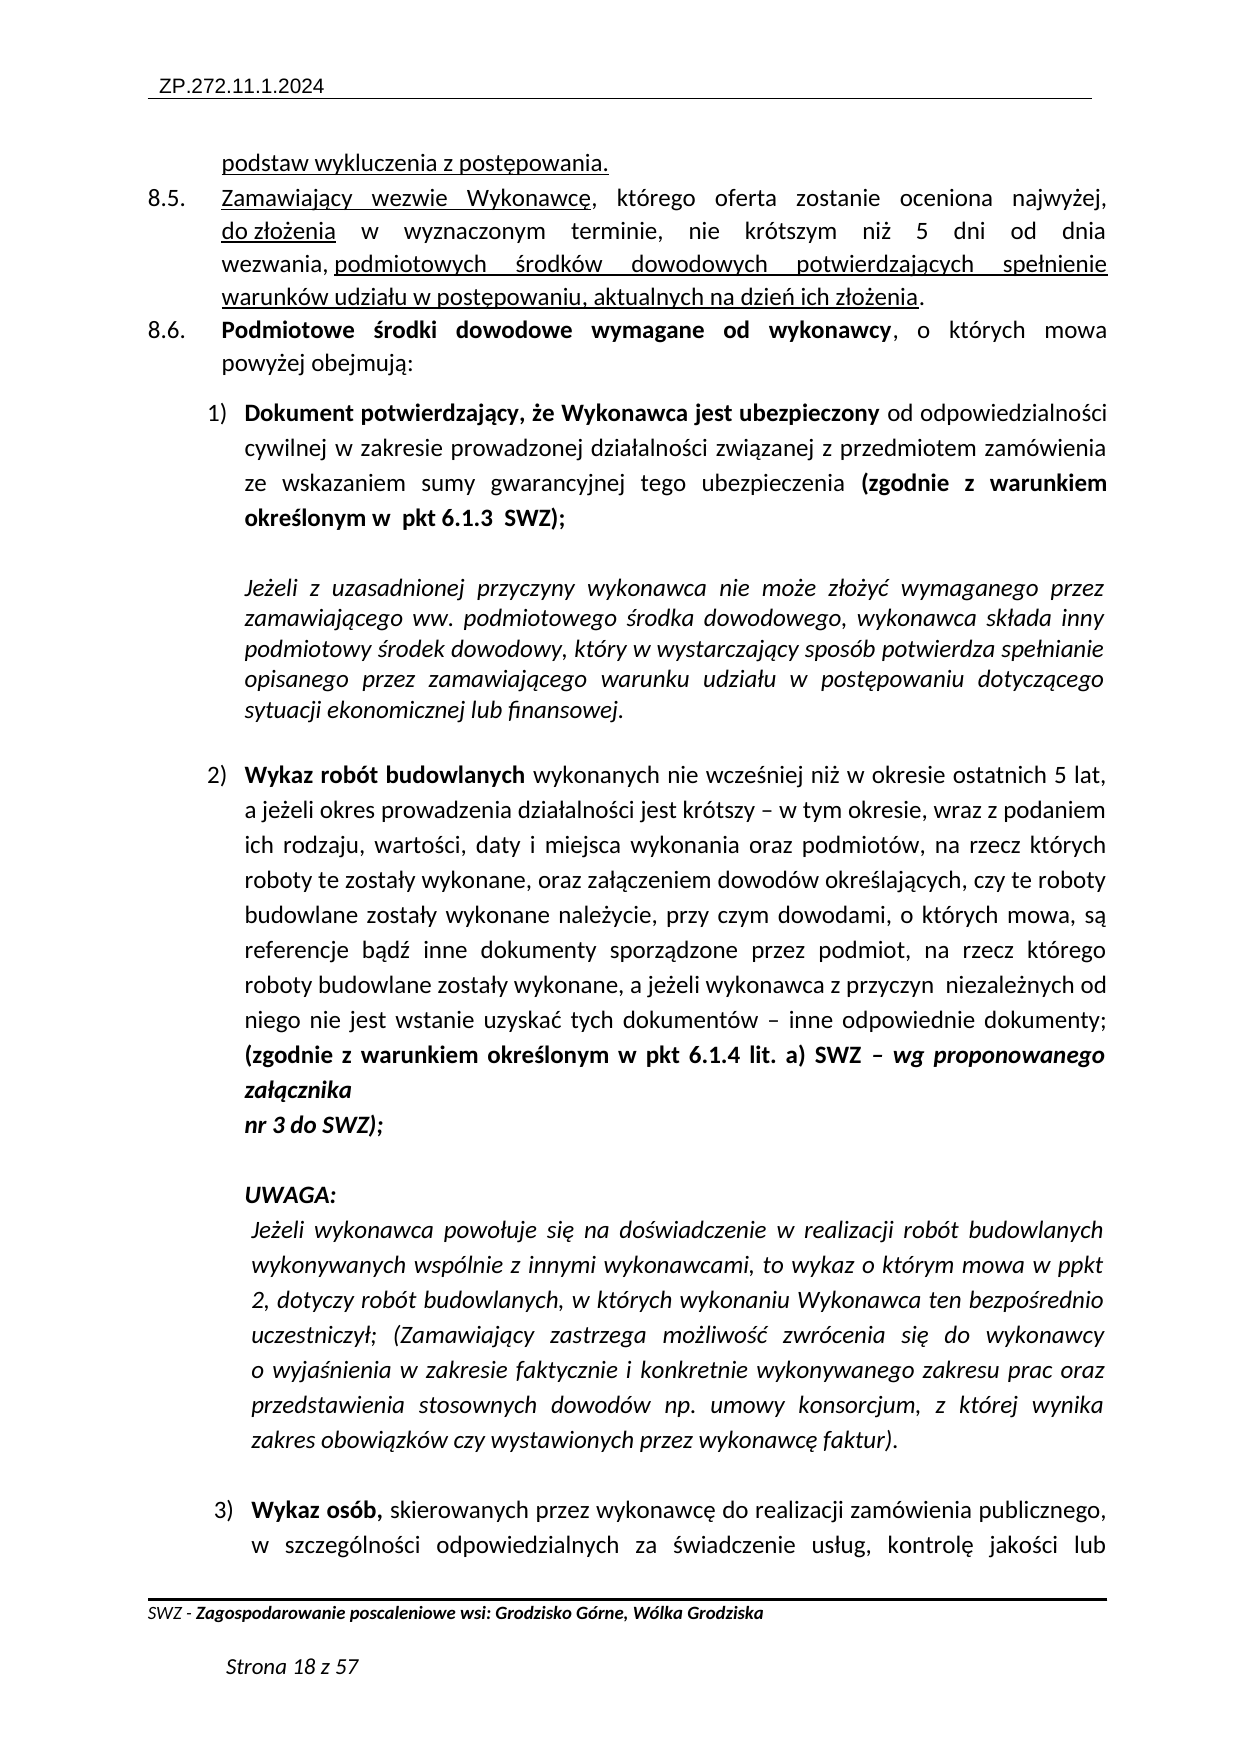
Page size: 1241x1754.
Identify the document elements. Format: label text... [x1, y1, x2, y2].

text Jeżeli wykonawca powołuje się na doświadczenie w realizacji robót budowlanych wykonywanych wspólnie z innymi wykonawcami, to wykaz o którym mowa w ppkt 2, dotyczy robót budowlanych, w których wykonaniu Wykonawca ten bezpośrednio uczestniczył; (Zamawiający zastrzega możliwość zwrócenia się do wykonawcy o wyjaśnienia w zakresie faktycznie i konkretnie wykonywanego zakresu prac oraz przedstawienia stosownych dowodów np. umowy konsorcjum, z której wynika zakres obowiązków czy wystawionych przez wykonawcę faktur). [251, 1214, 1107, 1455]
list Zamawiający wezwie Wykonawcę, którego oferta zostanie oceniona najwyżej, do złożenia w wyznaczonym terminie, nie krótszym niż 5 dni od dnia wezwania, podmiotowych środków dowodowych potwierdzających spełnienie warunków udziału w postępowaniu, aktualnych na dzień ich złożenia. [148, 183, 1107, 312]
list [213, 1494, 1107, 1560]
text UWAGA: [244, 1179, 1107, 1210]
list Podmiotowe środki dowodowe wymagane od wykonawcy, o których mowa powyżej obejmują: [148, 314, 1107, 378]
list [148, 148, 1107, 178]
list Wykaz robót budowlanych wykonanych nie wcześniej niż w okresie ostatnich 5 lat, a jeżeli okres prowadzenia działalności jest krótszy – w tym okresie, wraz z podaniem ich rodzaju, wartości, daty i miejsca wykonania oraz podmiotów, na rzecz których roboty te zostały wykonane, oraz załączeniem dowodów określających, czy te roboty budowlane zostały wykonane należycie, przy czym dowodami, o których mowa, są referencje bądź inne dokumenty sporządzone przez podmiot, na rzecz którego roboty budowlane zostały wykonane, a jeżeli wykonawca z przyczyn niezależnych od niego nie jest wstanie uzyskać tych dokumentów – inne odpowiednie dokumenty; (zgodnie z warunkiem określonym w pkt 6.1.4 lit. a) SWZ – wg proponowanego załącznika nr 3 do SWZ); [207, 759, 1107, 1140]
list Dokument potwierdzający, że Wykonawca jest ubezpieczony od odpowiedzialności cywilnej w zakresie prowadzonej działalności związanej z przedmiotem zamówienia ze wskazaniem sumy gwarancyjnej tego ubezpieczenia (zgodnie z warunkiem określonym w pkt 6.1.3 SWZ); [207, 397, 1107, 532]
text Jeżeli z uzasadnionej przyczyny wykonawca nie może złożyć wymaganego przez zamawiającego ww. podmiotowego środka dowodowego, wykonawca składa inny podmiotowy środek dowodowy, który w wystarczający sposób potwierdza spełnianie opisanego przez zamawiającego warunku udziału w postępowaniu dotyczącego sytuacji ekonomicznej lub finansowej. [244, 572, 1107, 724]
